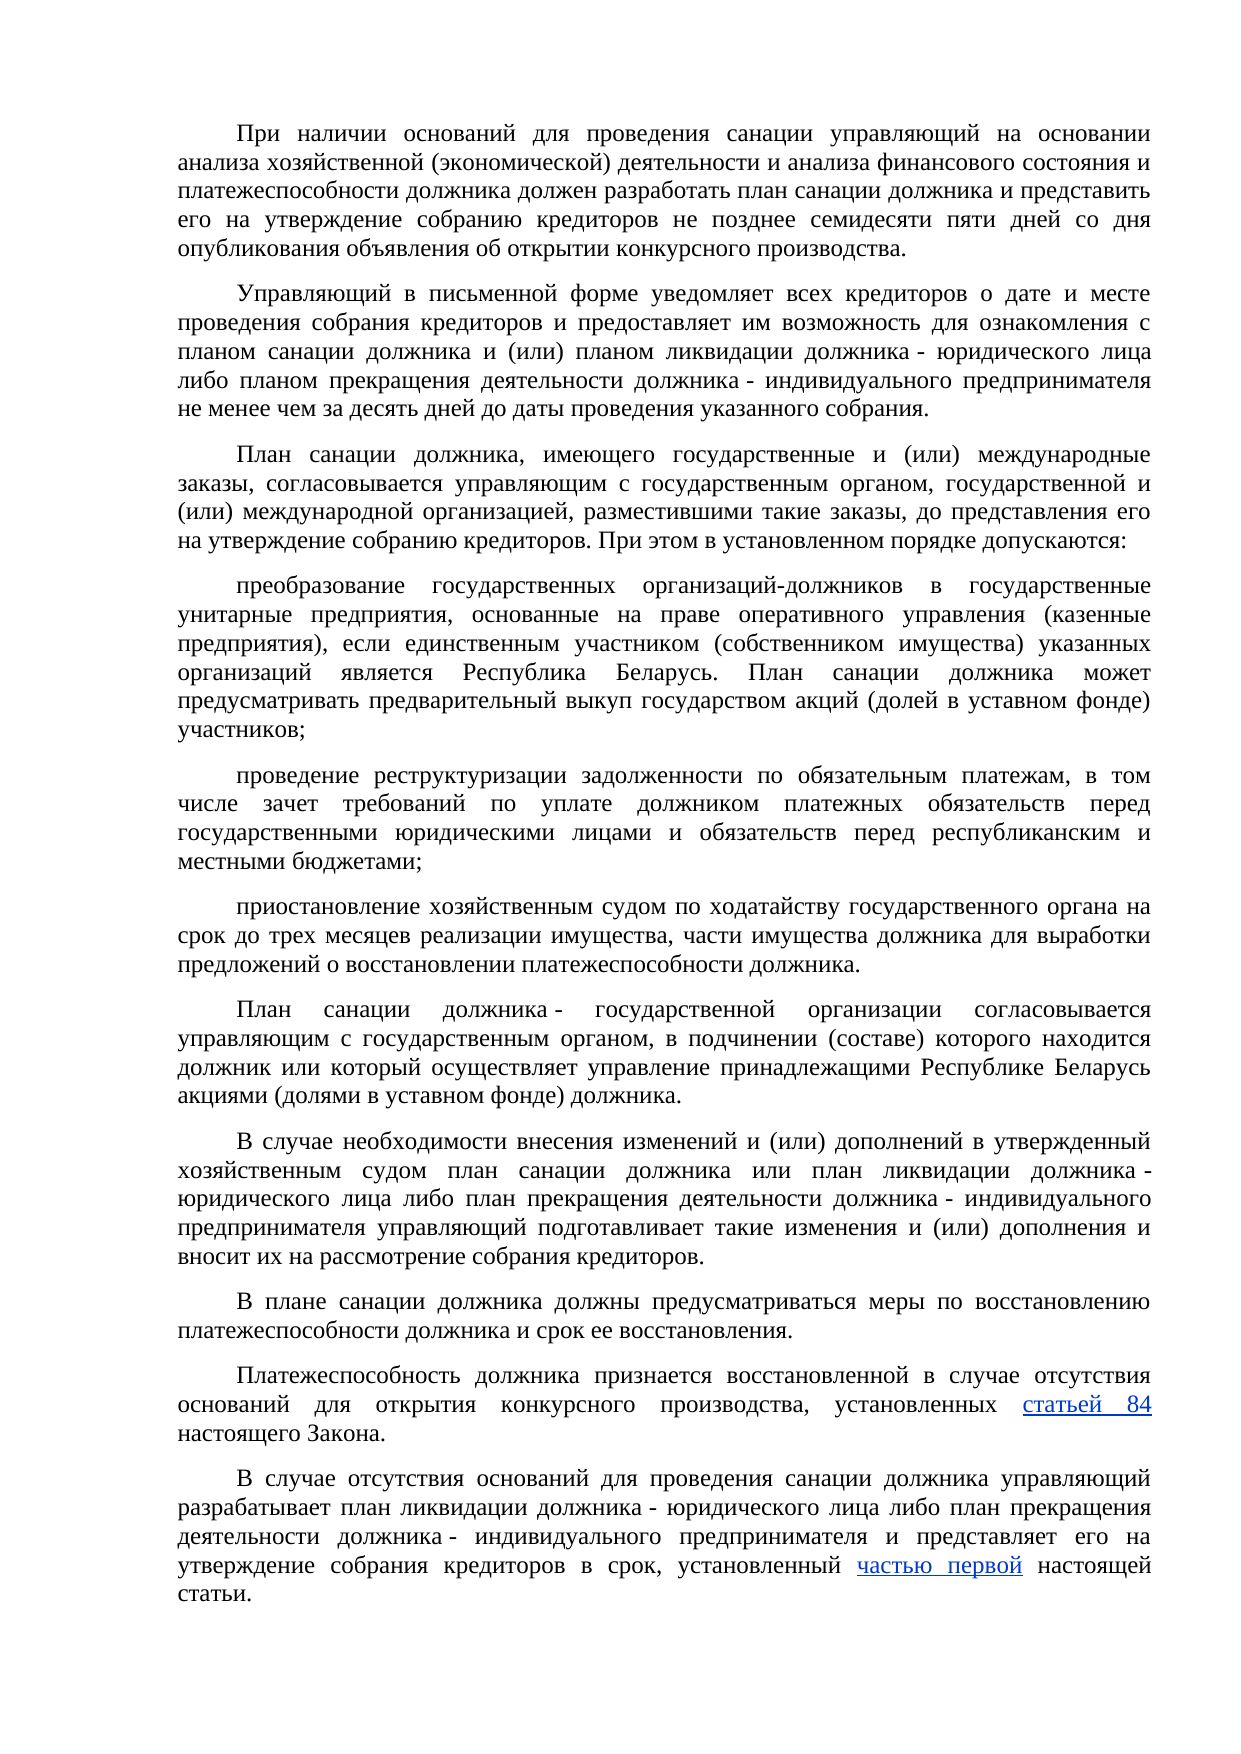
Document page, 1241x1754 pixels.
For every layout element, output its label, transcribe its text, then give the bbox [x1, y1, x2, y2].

text В плане санации должника должны предусматриваться меры по восстановлению платежеспособности должника и срок ее восстановления. [177, 1286, 1152, 1344]
text План санации должника - государственной организации согласовывается управляющим с государственным органом, в подчинении (составе) которого находится должник или который осуществляет управление принадлежащими Республике Беларусь акциями (долями в уставном фонде) должника. [177, 994, 1152, 1109]
text проведение реструктуризации задолженности по обязательным платежам, в том числе зачет требований по уплате должником платежных обязательств перед государственными юридическими лицами и обязательств перед республиканским и местными бюджетами; [177, 760, 1152, 875]
text приостановление хозяйственным судом по ходатайству государственного органа на срок до трех месяцев реализации имущества, части имущества должника для выработки предложений о восстановлении платежеспособности должника. [177, 891, 1152, 978]
text Управляющий в письменной форме уведомляет всех кредиторов о дате и месте проведения собрания кредиторов и предоставляет им возможность для ознакомления с планом санации должника и (или) планом ликвидации должника - юридического лица либо планом прекращения деятельности должника - индивидуального предпринимателя не менее чем за десять дней до даты проведения указанного собрания. [177, 278, 1152, 422]
text План санации должника, имеющего государственные и (или) международные заказы, согласовывается управляющим с государственным органом, государственной и (или) международной организацией, разместившими такие заказы, до представления его на утверждение собранию кредиторов. При этом в установленном порядке допускаются: [177, 439, 1152, 554]
text В случае отсутствия оснований для проведения санации должника управляющий разрабатывает план ликвидации должника - юридического лица либо план прекращения деятельности должника - индивидуального предпринимателя и представляет его на утверждение собрания кредиторов в срок, установленный частью первой настоящей статьи. [177, 1463, 1152, 1607]
text преобразование государственных организаций-должников в государственные унитарные предприятия, основанные на праве оперативного управления (казенные предприятия), если единственным участником (собственником имущества) указанных организаций является Республика Беларусь. План санации должника может предусматривать предварительный выкуп государством акций (долей в уставном фонде) участников; [177, 571, 1152, 743]
text Платежеспособность должника признается восстановленной в случае отсутствия оснований для открытия конкурсного производства, установленных статьей 84 настоящего Закона. [177, 1361, 1152, 1447]
text В случае необходимости внесения изменений и (или) дополнений в утвержденный хозяйственным судом план санации должника или план ликвидации должника - юридического лица либо план прекращения деятельности должника - индивидуального предпринимателя управляющий подготавливает такие изменения и (или) дополнения и вносит их на рассмотрение собрания кредиторов. [177, 1126, 1152, 1270]
text При наличии оснований для проведения санации управляющий на основании анализа хозяйственной (экономической) деятельности и анализа финансового состояния и платежеспособности должника должен разработать план санации должника и представить его на утверждение собранию кредиторов не позднее семидесяти пяти дней со дня опубликования объявления об открытии конкурсного производства. [177, 118, 1152, 262]
